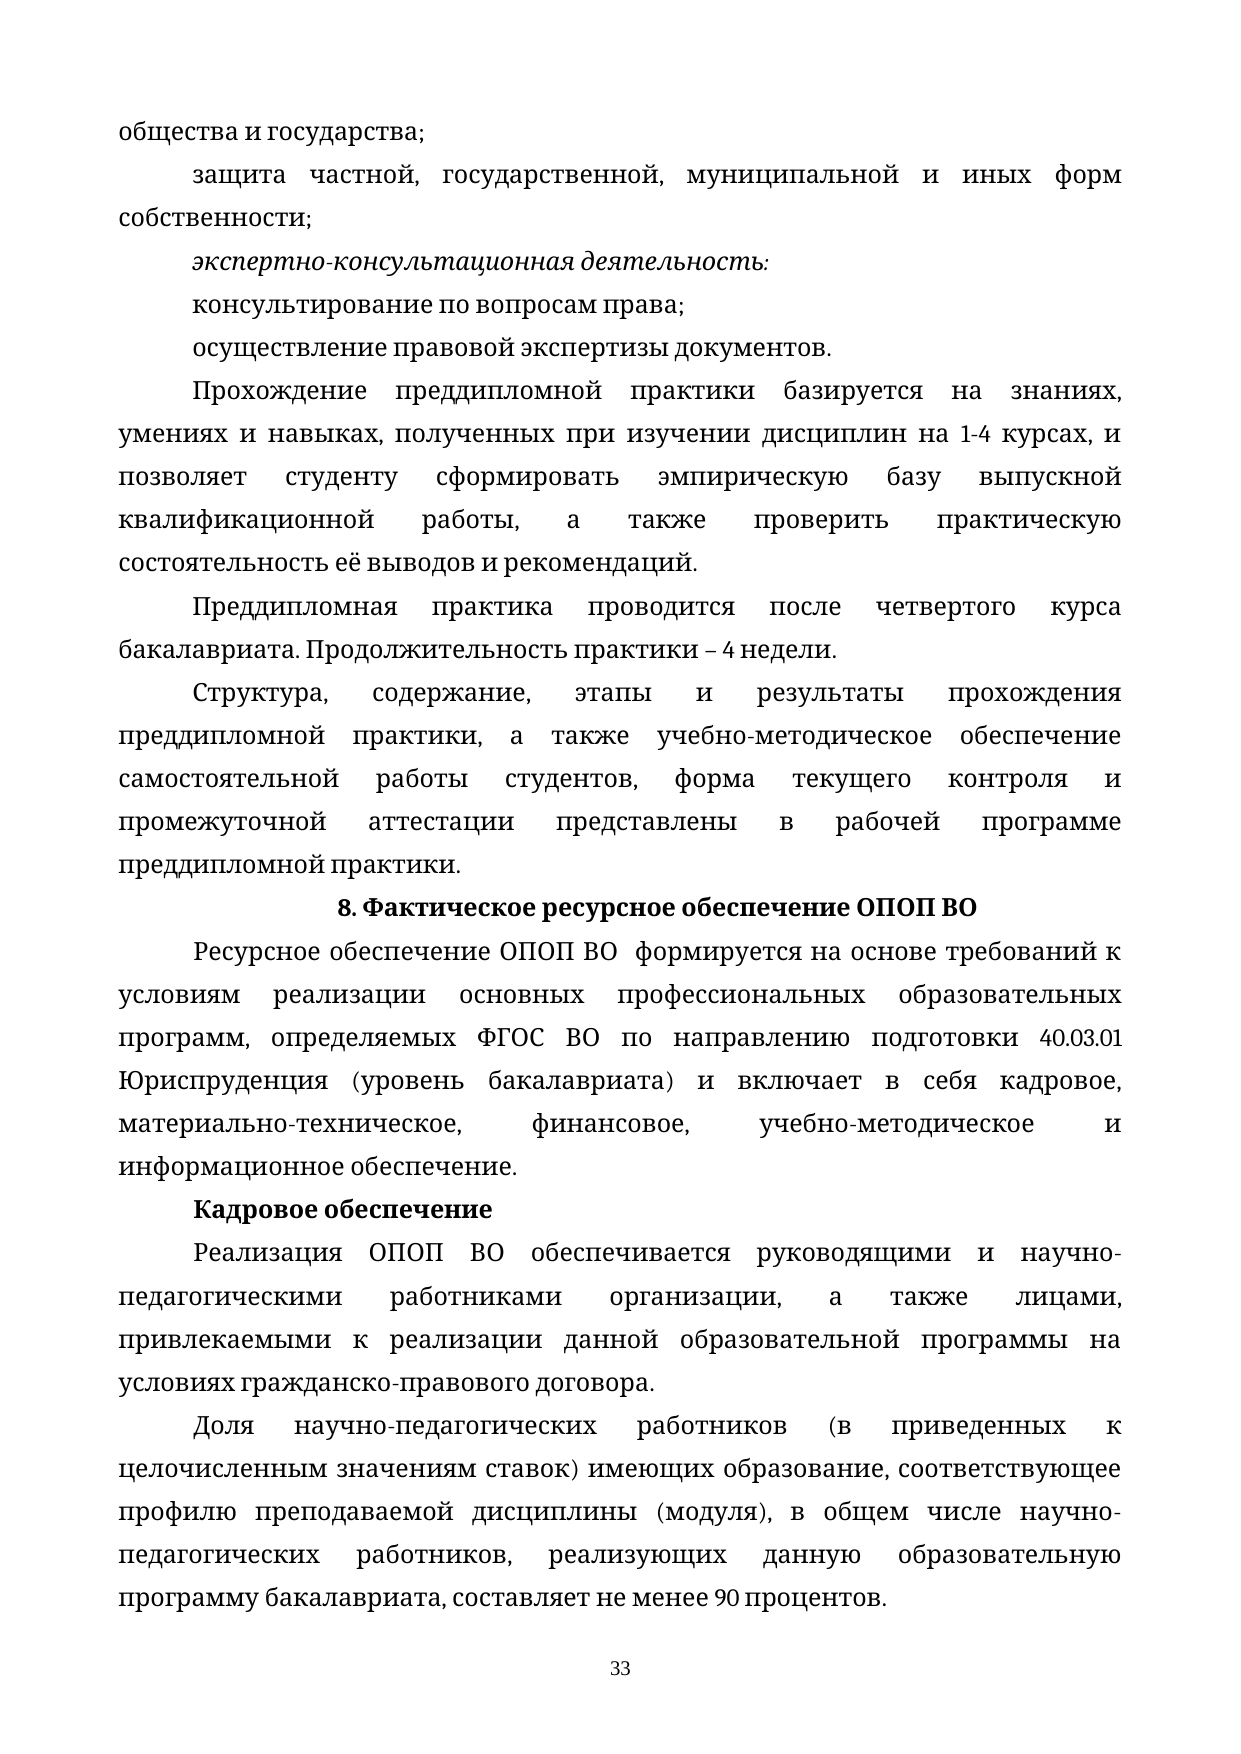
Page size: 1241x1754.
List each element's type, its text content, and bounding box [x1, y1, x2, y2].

text Структура, содержание, этапы и результаты прохождения преддипломной практики, а также учебно-методическое обеспечение самостоятельной работы студентов, форма текущего контроля и промежуточной аттестации представлены в рабочей программе преддипломной практики. [118, 679, 1122, 880]
text Кадровое обеспечение [118, 1196, 1122, 1225]
text Ресурсное обеспечение ОПОП ВО формируется на основе требований к условиям реализации основных профессиональных образовательных программ, определяемых ФГОС ВО по направлению подготовки 40.03.01 Юриспруденция (уровень бакалавриата) и включает в себя кадровое, материально-техническое, финансовое, учебно-методическое и информационное обеспечение. [118, 937, 1122, 1182]
text Преддипломная практика проводится после четвертого курса бакалавриата. Продолжительность практики – 4 недели. [118, 592, 1122, 664]
text осуществление правовой экспертизы документов. [118, 334, 1122, 362]
text консультирование по вопросам права; [118, 291, 1122, 319]
text 8. Фактическое ресурсное обеспечение ОПОП ВО [118, 894, 1122, 923]
text экспертно-консультационная деятельность: [118, 247, 1122, 276]
text защита частной, государственной, муниципальной и иных форм собственности; [118, 161, 1122, 233]
text Реализация ОПОП ВО обеспечивается руководящими и научно-педагогическими работниками организации, а также лицами, привлекаемыми к реализации данной образовательной программы на условиях гражданско-правового договора. [118, 1239, 1122, 1397]
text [118, 118, 1122, 147]
text Прохождение преддипломной практики базируется на знаниях, умениях и навыках, полученных при изучении дисциплин на 1-4 курсах, и позволяет студенту сформировать эмпирическую базу выпускной квалификационной работы, а также проверить практическую состоятельность её выводов и рекомендаций. [118, 377, 1122, 578]
text Доля научно-педагогических работников (в приведенных к целочисленным значениям ставок) имеющих образование, соответствующее профилю преподаваемой дисциплины (модуля), в общем числе научно-педагогических работников, реализующих данную образовательную программу бакалавриата, составляет не менее 90 процентов. [118, 1412, 1122, 1613]
